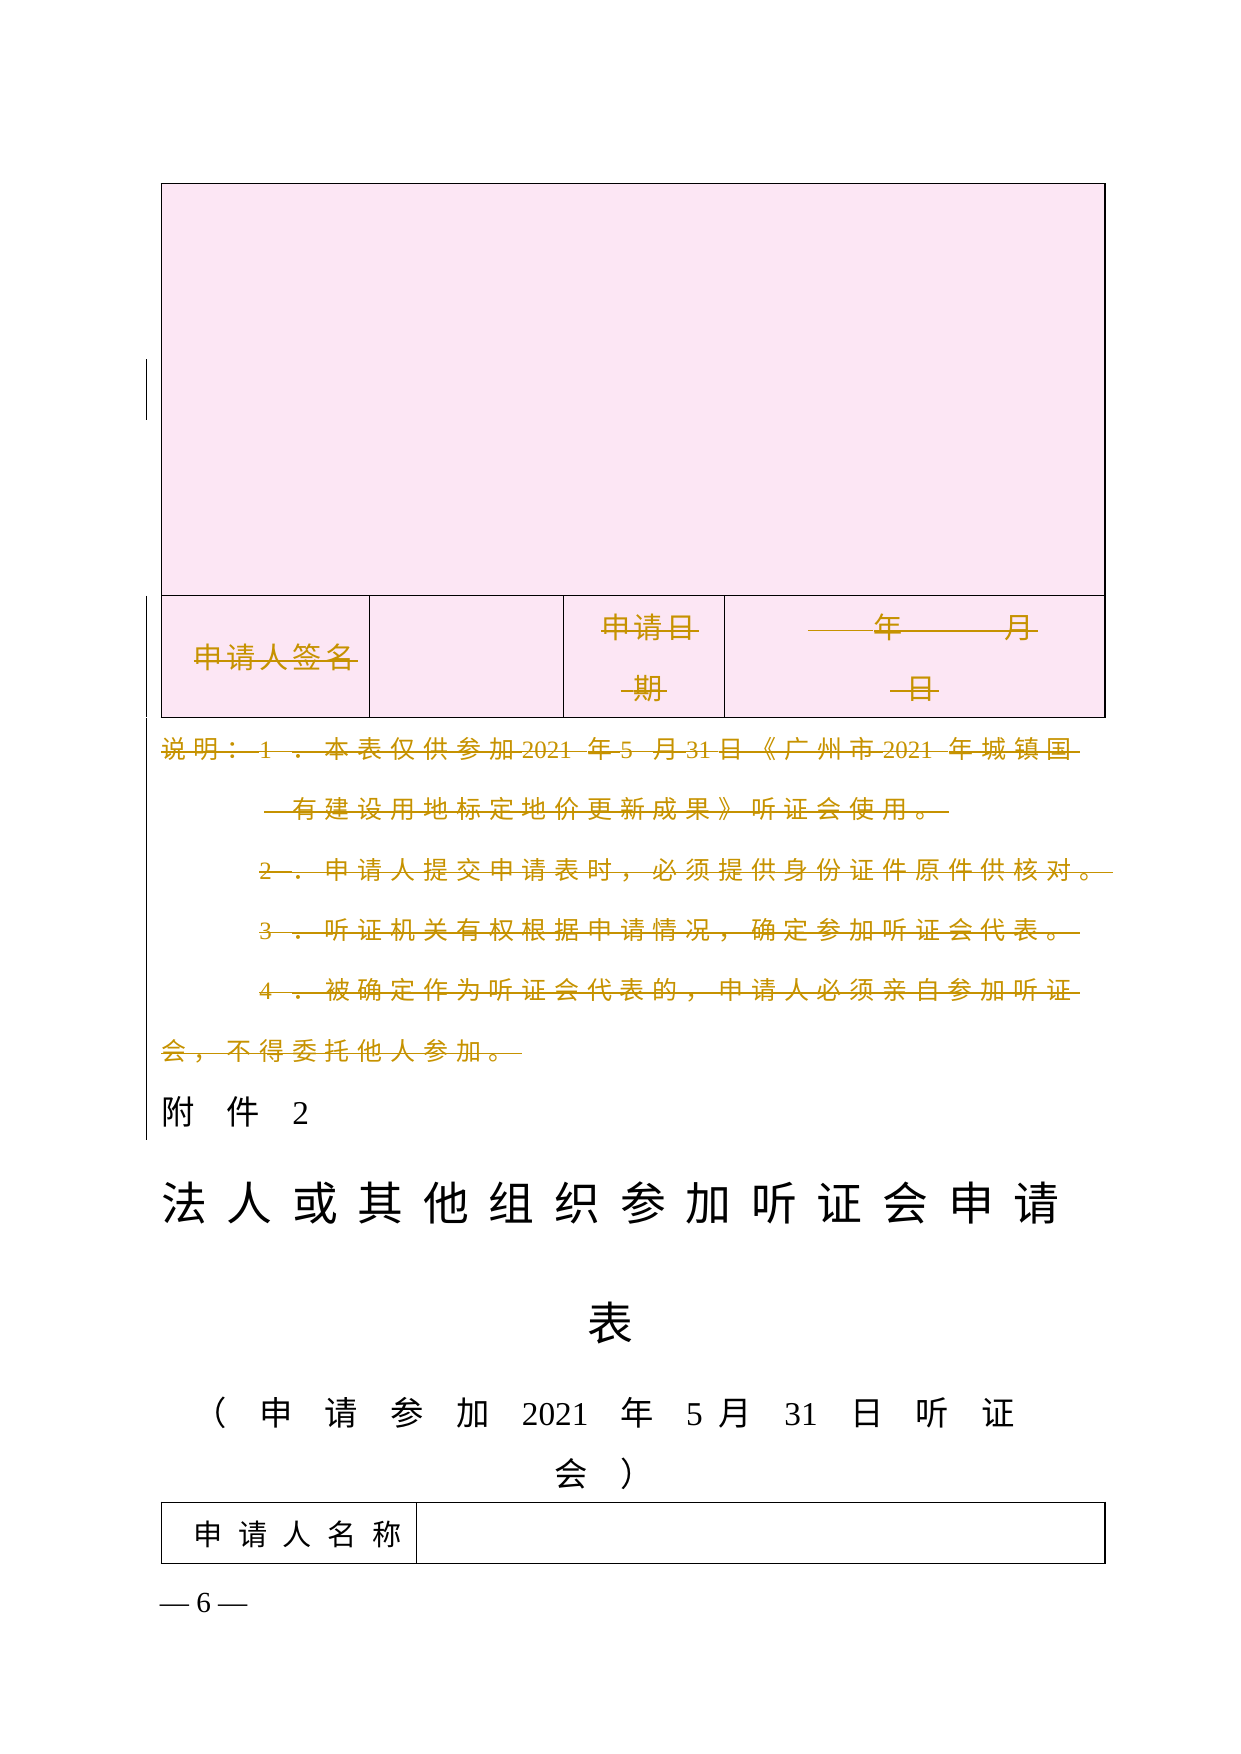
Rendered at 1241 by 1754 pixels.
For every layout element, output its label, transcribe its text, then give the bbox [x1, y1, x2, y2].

table_header [417, 1503, 1104, 1563]
text 附件2 [161, 1079, 1079, 1140]
text （申请参加2021年5月31日听证会） [161, 1381, 1079, 1502]
text 法人或其他组织参加听证会申请表 [161, 1140, 1079, 1381]
table_header 申请人名称 [162, 1503, 416, 1563]
